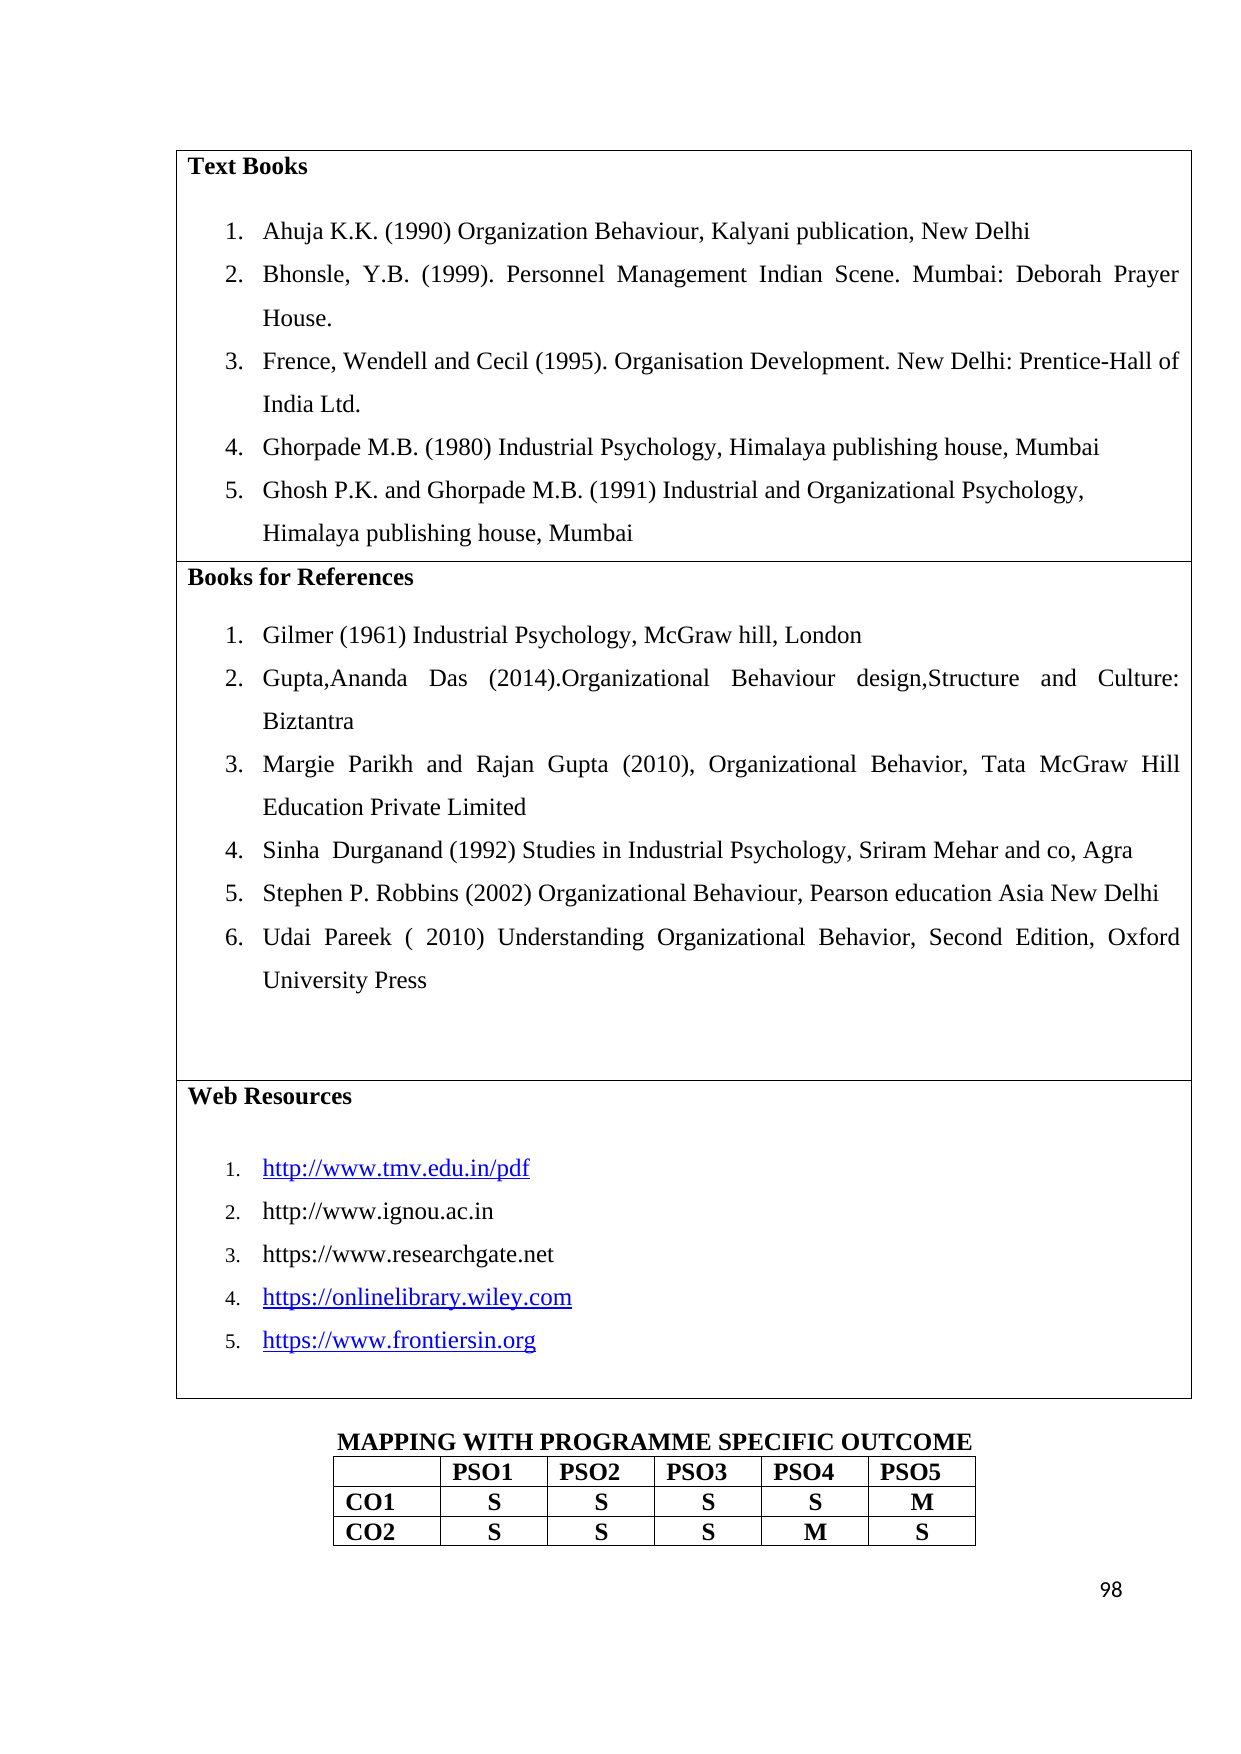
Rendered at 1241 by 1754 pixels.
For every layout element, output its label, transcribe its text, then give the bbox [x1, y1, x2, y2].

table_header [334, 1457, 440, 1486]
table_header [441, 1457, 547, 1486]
text MAPPING WITH PROGRAMME SPECIFIC OUTCOME [187, 1427, 1122, 1456]
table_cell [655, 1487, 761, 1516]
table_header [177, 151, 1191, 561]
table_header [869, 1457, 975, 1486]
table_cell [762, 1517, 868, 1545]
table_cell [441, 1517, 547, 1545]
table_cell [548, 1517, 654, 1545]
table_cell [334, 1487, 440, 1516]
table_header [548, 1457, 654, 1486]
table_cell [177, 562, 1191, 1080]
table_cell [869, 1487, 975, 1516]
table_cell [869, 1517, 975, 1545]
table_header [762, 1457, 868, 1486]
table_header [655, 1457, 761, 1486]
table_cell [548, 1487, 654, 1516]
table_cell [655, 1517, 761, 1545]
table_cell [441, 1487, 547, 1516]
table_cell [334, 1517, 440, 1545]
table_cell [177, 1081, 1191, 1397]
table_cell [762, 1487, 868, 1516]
